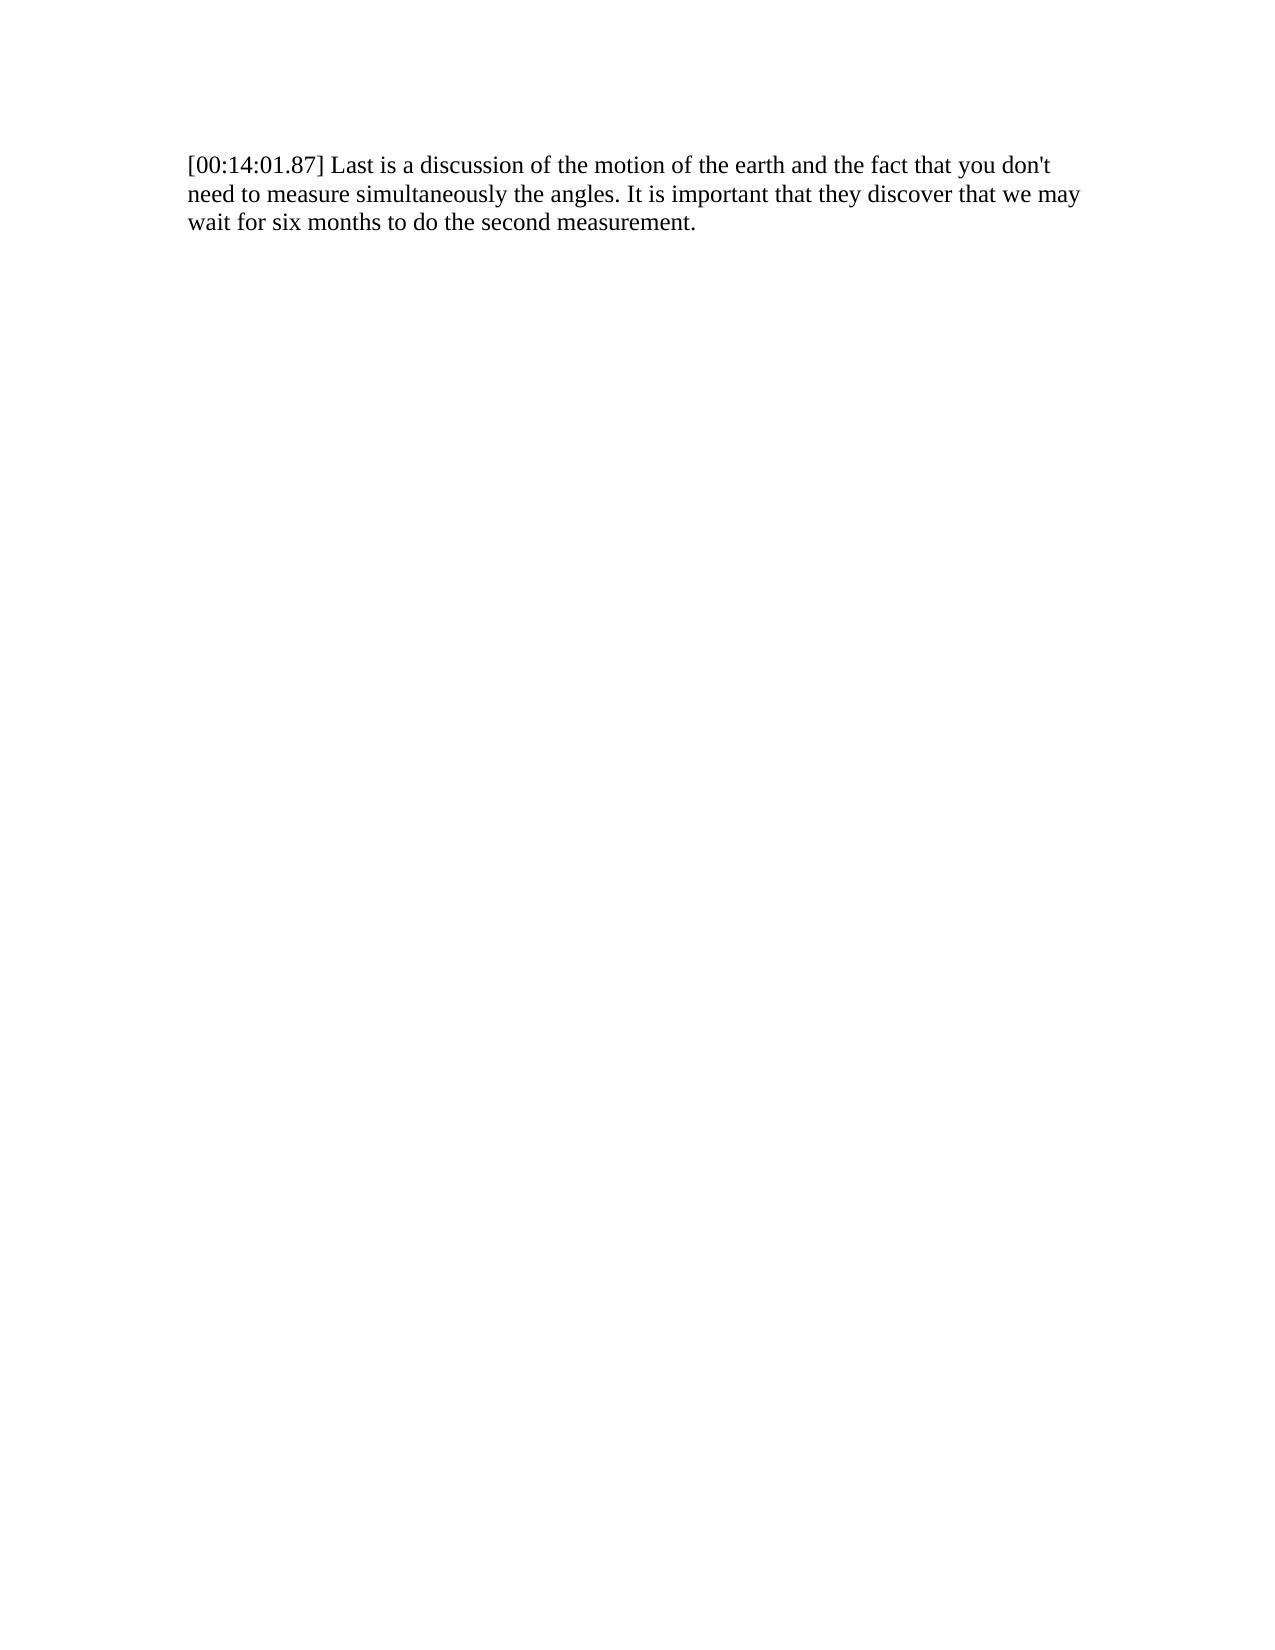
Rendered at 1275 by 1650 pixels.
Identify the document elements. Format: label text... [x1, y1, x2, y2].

text [00:14:01.87] Last is a discussion of the motion of the earth and the fact that you don't need to measure simultaneously the angles. It is important that they discover that we may wait for six months to do the second measurement. [187, 150, 1087, 236]
